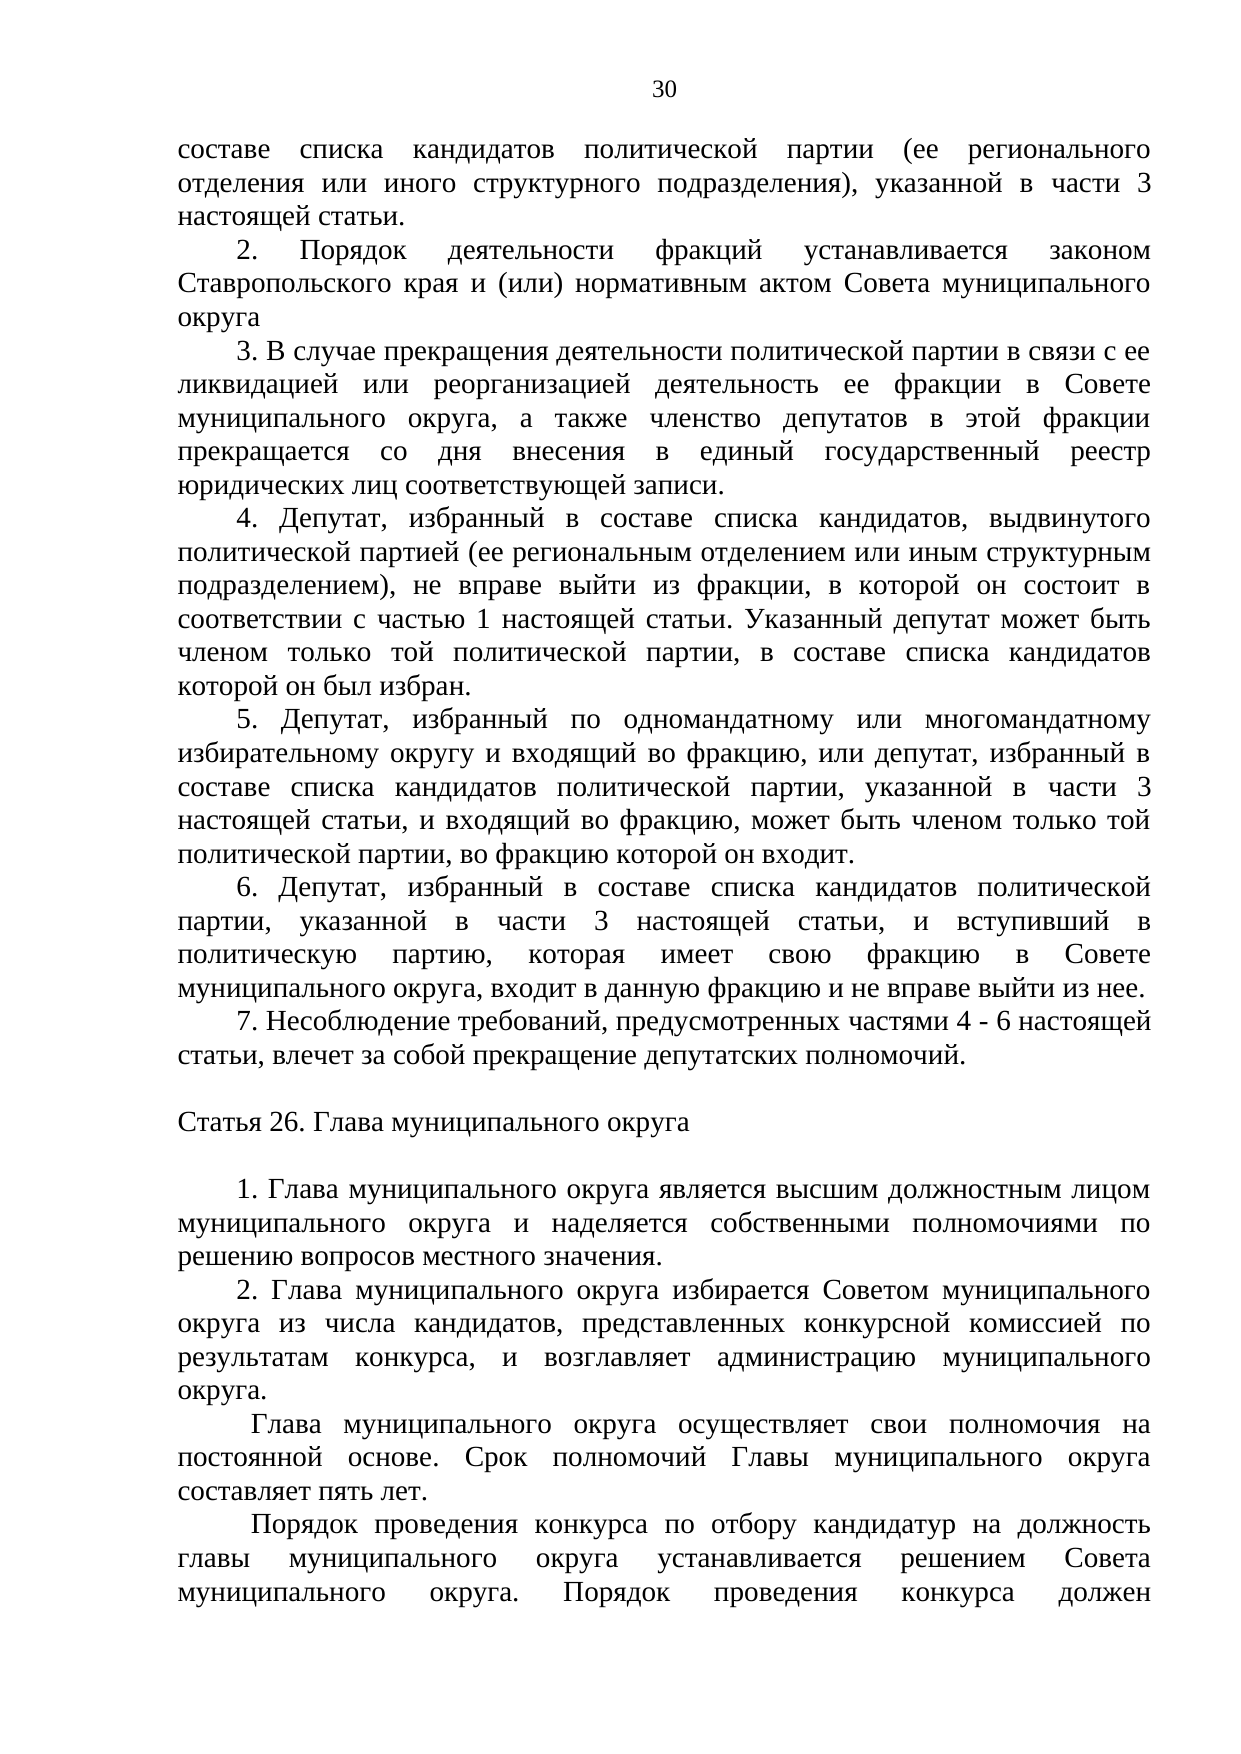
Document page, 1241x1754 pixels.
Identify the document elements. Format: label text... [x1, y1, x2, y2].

text 2. Порядок деятельности фракций устанавливается законом Ставропольского края и (или) нормативным актом Совета муниципального округа [177, 232, 1152, 333]
text 3. В случае прекращения деятельности политической партии в связи с ее ликвидацией или реорганизацией деятельность ее фракции в Совете муниципального округа, а также членство депутатов в этой фракции прекращается со дня внесения в единый государственный реестр юридических лиц соответствующей записи. [177, 333, 1152, 500]
text 5. Депутат, избранный по одномандатному или многомандатному избирательному округу и входящий во фракцию, или депутат, избранный в составе списка кандидатов политической партии, указанной в части 3 настоящей статьи, и входящий во фракцию, может быть членом только той политической партии, во фракцию которой он входит. [177, 702, 1152, 869]
text Глава муниципального округа осуществляет свои полномочия на постоянной основе. Срок полномочий Главы муниципального округа составляет пять лет. [177, 1406, 1152, 1507]
text Статья 26. Глава муниципального округа [177, 1104, 1152, 1138]
text 4. Депутат, избранный в составе списка кандидатов, выдвинутого политической партией (ее региональным отделением или иным структурным подразделением), не вправе выйти из фракции, в которой он состоит в соответствии с частью 1 настоящей статьи. Указанный депутат может быть членом только той политической партии, в составе списка кандидатов которой он был избран. [177, 500, 1152, 702]
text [177, 1507, 1152, 1607]
text 6. Депутат, избранный в составе списка кандидатов политической партии, указанной в части 3 настоящей статьи, и вступивший в политическую партию, которая имеет свою фракцию в Совете муниципального округа, входит в данную фракцию и не вправе выйти из нее. [177, 869, 1152, 1003]
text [177, 131, 1152, 232]
text 1. Глава муниципального округа является высшим должностным лицом муниципального округа и наделяется собственными полномочиями по решению вопросов местного значения. [177, 1171, 1152, 1272]
text 2. Глава муниципального округа избирается Советом муниципального округа из числа кандидатов, представленных конкурсной комиссией по результатам конкурса, и возглавляет администрацию муниципального округа. [177, 1272, 1152, 1406]
text 7. Несоблюдение требований, предусмотренных частями 4 - 6 настоящей статьи, влечет за собой прекращение депутатских полномочий. [177, 1003, 1152, 1071]
